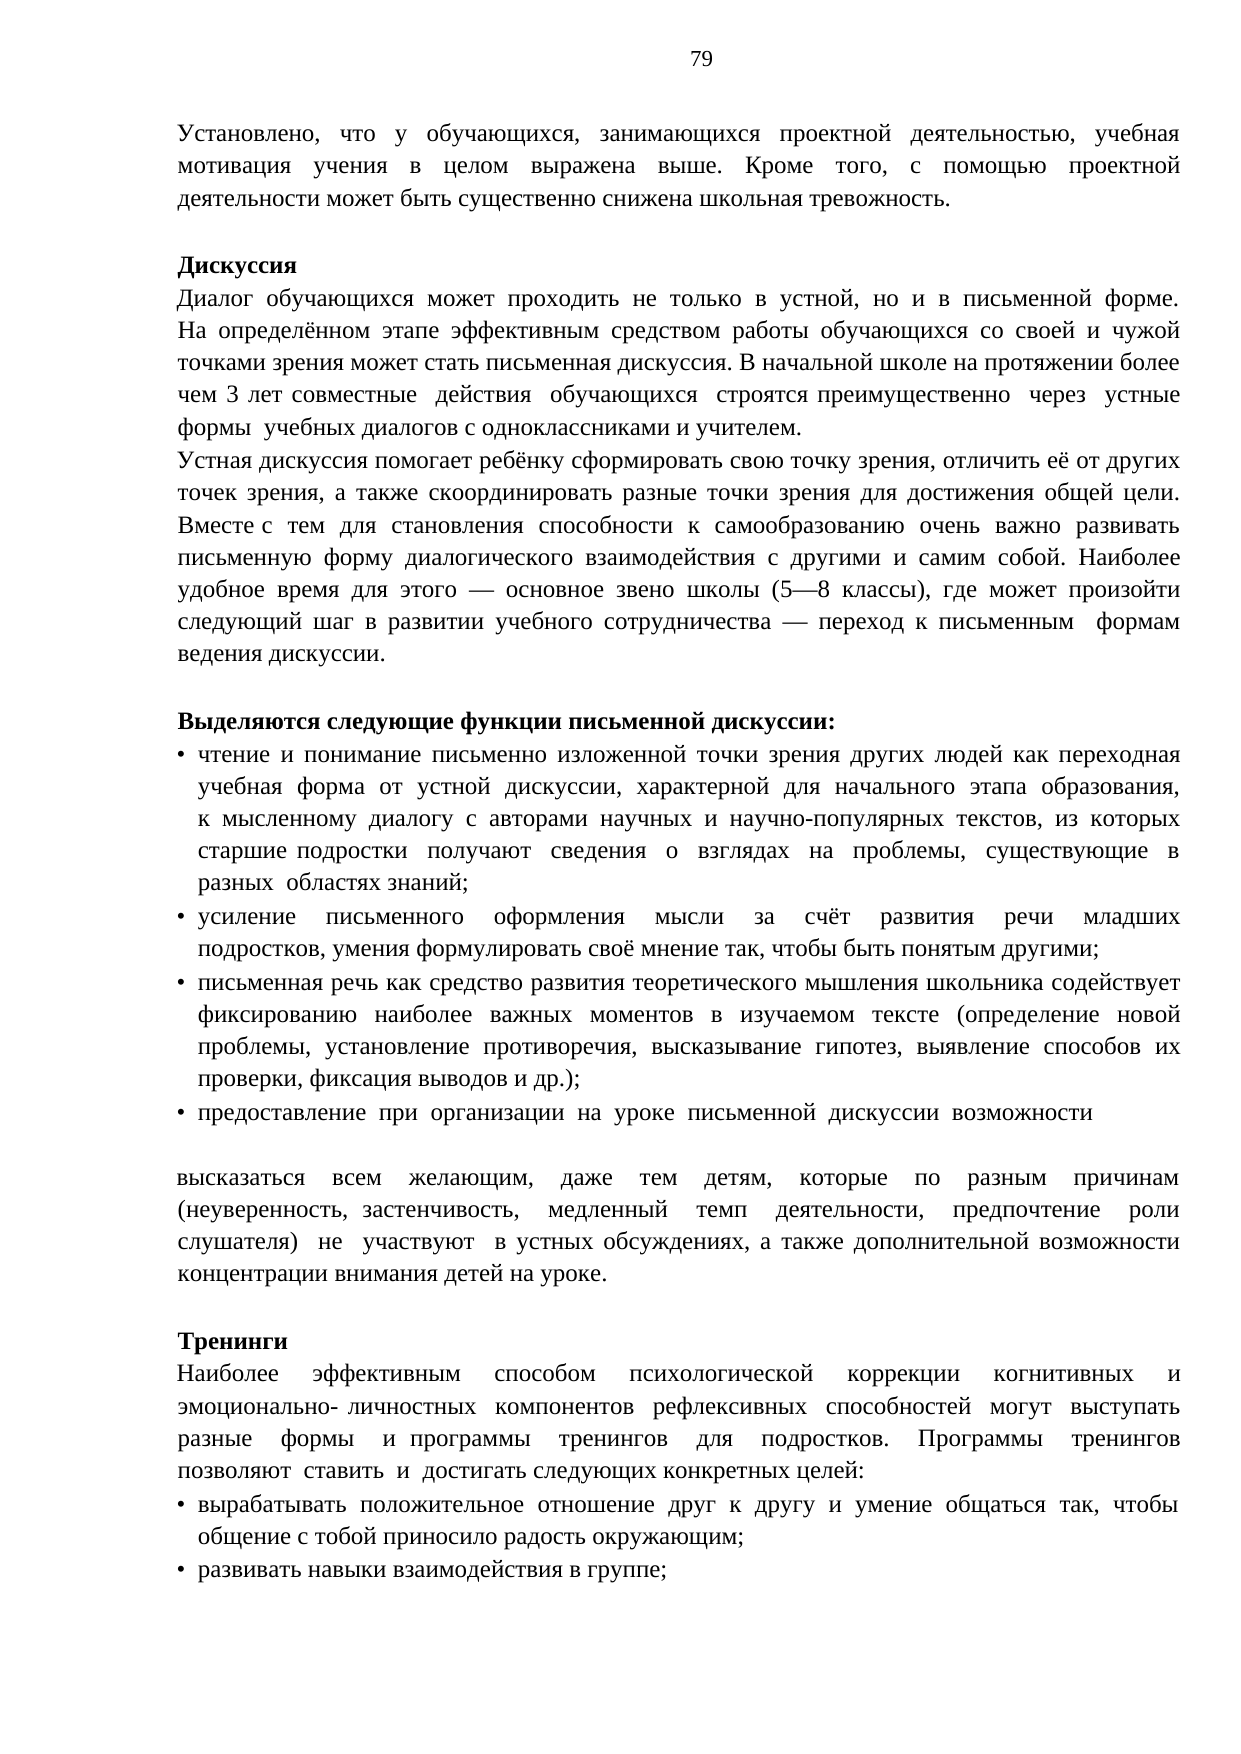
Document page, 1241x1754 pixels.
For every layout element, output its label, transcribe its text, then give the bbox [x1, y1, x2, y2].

list предоставление при организации на уроке письменной дискуссии возможности [176, 1097, 1181, 1126]
text Диалог обучающихся может проходить не только в устной, но и в письменной форме. На определённом этапе эффективным средством работы обучающихся со своей и чужой точками зрения может стать письменная дискуссия. В начальной школе на протяжении более чем 3 лет совместные действия обучающихся строятся преимущественно через устные формы учебных диалогов с одноклассниками и учителем. [176, 283, 1181, 440]
text Установлено, что у обучающихся, занимающихся проектной деятельностью, учебная мотивация учения в целом выражена выше. Кроме того, с помощью проектной деятельности может быть существенно снижена школьная тревожность. [176, 118, 1181, 212]
list развивать навыки взаимодействия в группе; [176, 1554, 1181, 1583]
text Выделяются следующие функции письменной дискуссии: [177, 706, 1182, 735]
list чтение и понимание письменно изложенной точки зрения других людей как переходная учебная форма от устной дискуссии, характерной для начального этапа образования, к мысленному диалогу с авторами научных и научно-популярных текстов, из которых старшие подростки получают сведения о взглядах на проблемы, существующие в разных областях знаний; [176, 739, 1181, 896]
subtitle Дискуссия [177, 250, 1182, 279]
list вырабатывать положительное отношение друг к другу и умение общаться так, чтобы общение с тобой приносило радость окружающим; [176, 1489, 1181, 1550]
subtitle Тренинги [177, 1326, 1182, 1354]
text Устная дискуссия помогает ребёнку сформировать свою точку зрения, отличить её от других точек зрения, а также скоординировать разные точки зрения для достижения общей цели. Вместе с тем для становления способности к самообразованию очень важно развивать письменную форму диалогического взаимодействия с другими и самим собой. Наиболее удобное время для этого — основное звено школы (5—8 классы), где может произойти следующий шаг в развитии учебного сотрудничества — переход к письменным формам ведения дискуссии. [176, 445, 1181, 667]
text высказаться всем желающим, даже тем детям, которые по разным причинам (неуверенность, застенчивость, медленный темп деятельности, предпочтение роли слушателя) не участвуют в устных обсуждениях, а также дополнительной возможности концентрации внимания детей на уроке. [176, 1162, 1181, 1287]
list усиление письменного оформления мысли за счёт развития речи младших подростков, умения формулировать своё мнение так, чтобы быть понятым другими; [176, 901, 1181, 962]
list письменная речь как средство развития теоретического мышления школьника содействует фиксированию наиболее важных моментов в изучаемом тексте (определение новой проблемы, установление противоречия, высказывание гипотез, выявление способов их проверки, фиксация выводов и др.); [176, 967, 1181, 1092]
text Наиболее эффективным способом психологической коррекции когнитивных и эмоционально- личностных компонентов рефлексивных способностей могут выступать разные формы и программы тренингов для подростков. Программы тренингов позволяют ставить и достигать следующих конкретных целей: [176, 1358, 1181, 1484]
